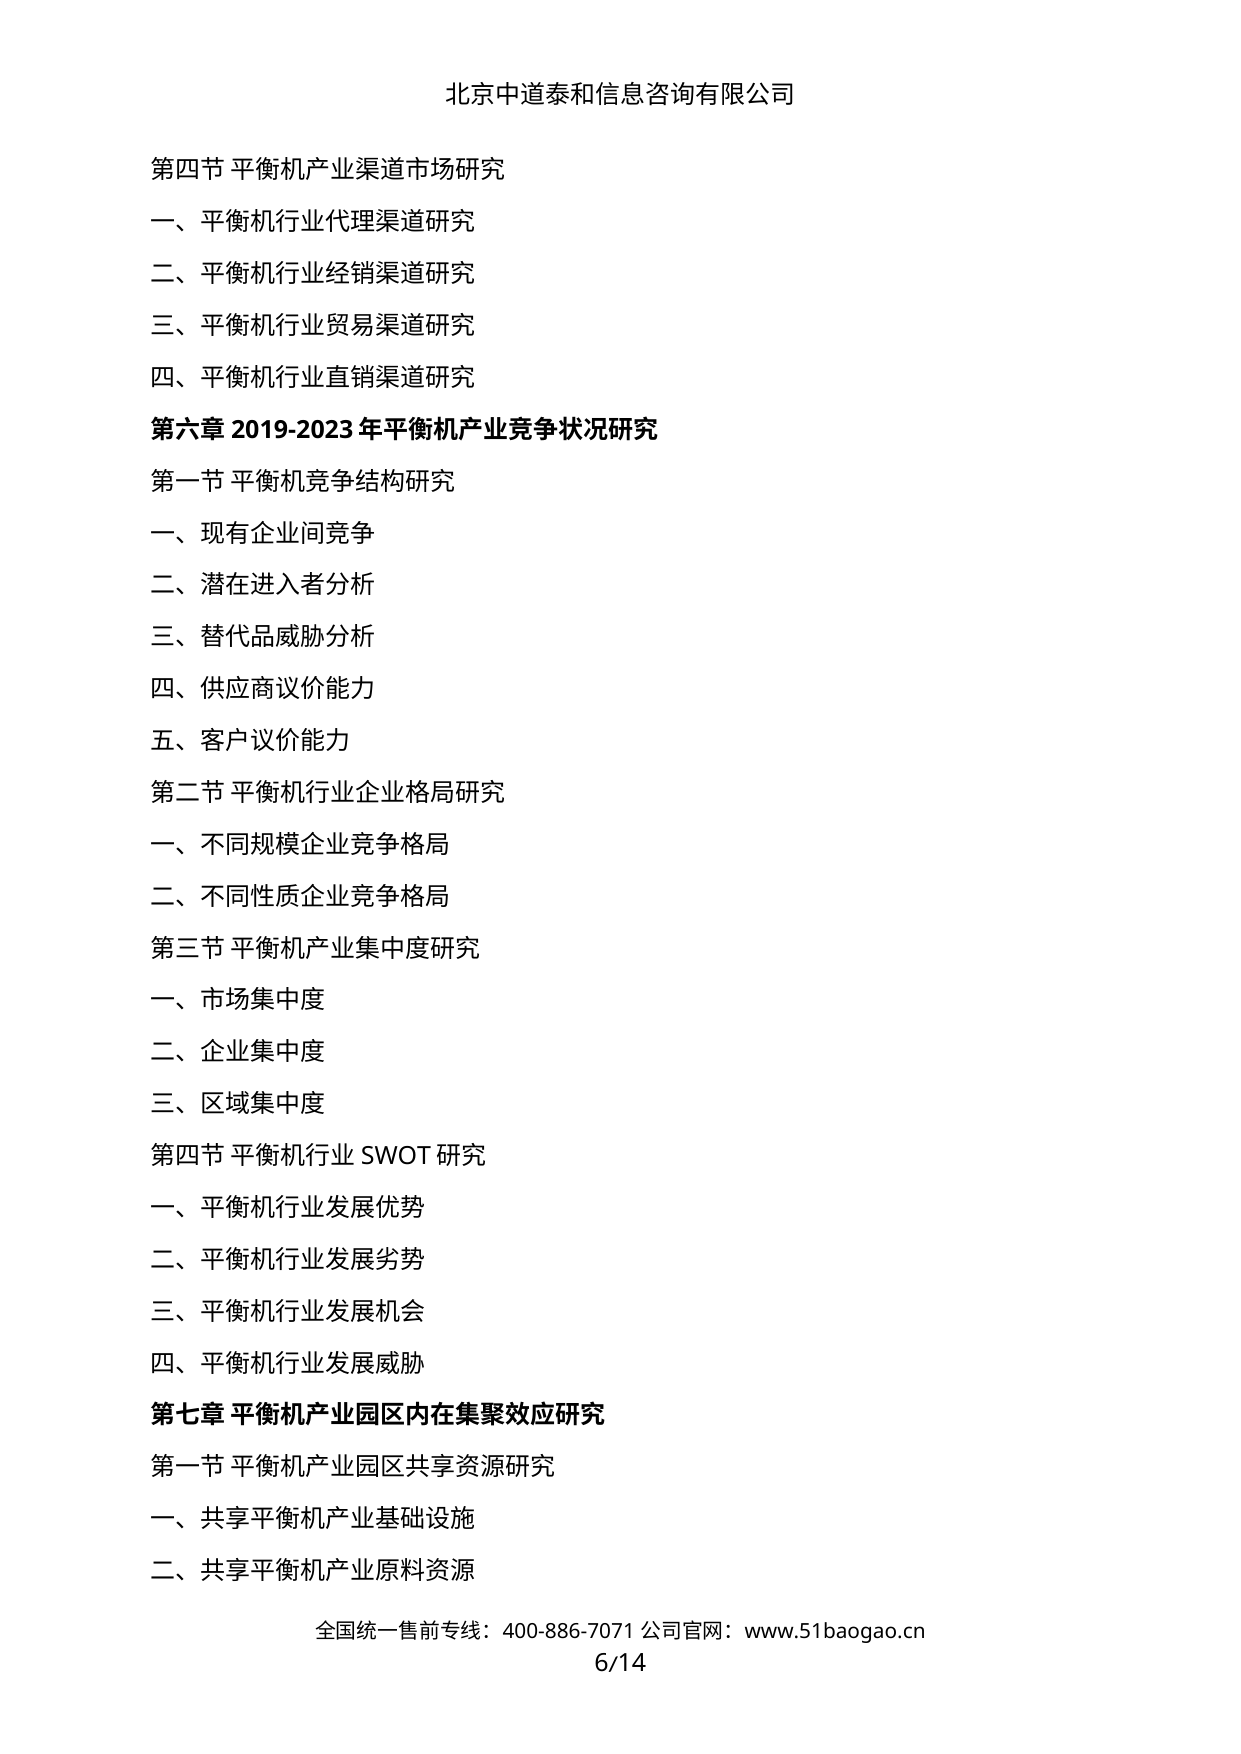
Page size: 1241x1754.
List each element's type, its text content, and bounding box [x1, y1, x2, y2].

text 四、供应商议价能力 [150, 669, 1090, 705]
text 三、替代品威胁分析 [150, 617, 1090, 653]
text 一、平衡机行业代理渠道研究 [150, 202, 1090, 238]
text 第四节 平衡机行业SWOT研究 [150, 1136, 1090, 1172]
text 二、企业集中度 [150, 1032, 1090, 1068]
text 第二节 平衡机行业企业格局研究 [150, 772, 1090, 809]
text 第三节 平衡机产业集中度研究 [150, 928, 1090, 964]
text 第六章 2019-2023年平衡机产业竞争状况研究 [150, 409, 1090, 446]
text 二、平衡机行业发展劣势 [150, 1239, 1090, 1276]
text 第七章 平衡机产业园区内在集聚效应研究 [150, 1395, 1090, 1431]
text 第四节 平衡机产业渠道市场研究 [150, 150, 1090, 186]
text 五、客户议价能力 [150, 721, 1090, 757]
text 一、市场集中度 [150, 980, 1090, 1016]
text 三、平衡机行业贸易渠道研究 [150, 306, 1090, 342]
text 第一节 平衡机产业园区共享资源研究 [150, 1447, 1090, 1483]
text 四、平衡机行业直销渠道研究 [150, 357, 1090, 394]
text 二、潜在进入者分析 [150, 565, 1090, 601]
text 二、共享平衡机产业原料资源 [150, 1551, 1090, 1587]
text 二、不同性质企业竞争格局 [150, 876, 1090, 912]
text 一、平衡机行业发展优势 [150, 1187, 1090, 1224]
text 一、不同规模企业竞争格局 [150, 824, 1090, 861]
text 三、区域集中度 [150, 1084, 1090, 1120]
text 四、平衡机行业发展威胁 [150, 1343, 1090, 1379]
text 一、共享平衡机产业基础设施 [150, 1499, 1090, 1535]
text 二、平衡机行业经销渠道研究 [150, 254, 1090, 290]
text 一、现有企业间竞争 [150, 513, 1090, 549]
text 三、平衡机行业发展机会 [150, 1291, 1090, 1327]
text 第一节 平衡机竞争结构研究 [150, 461, 1090, 497]
